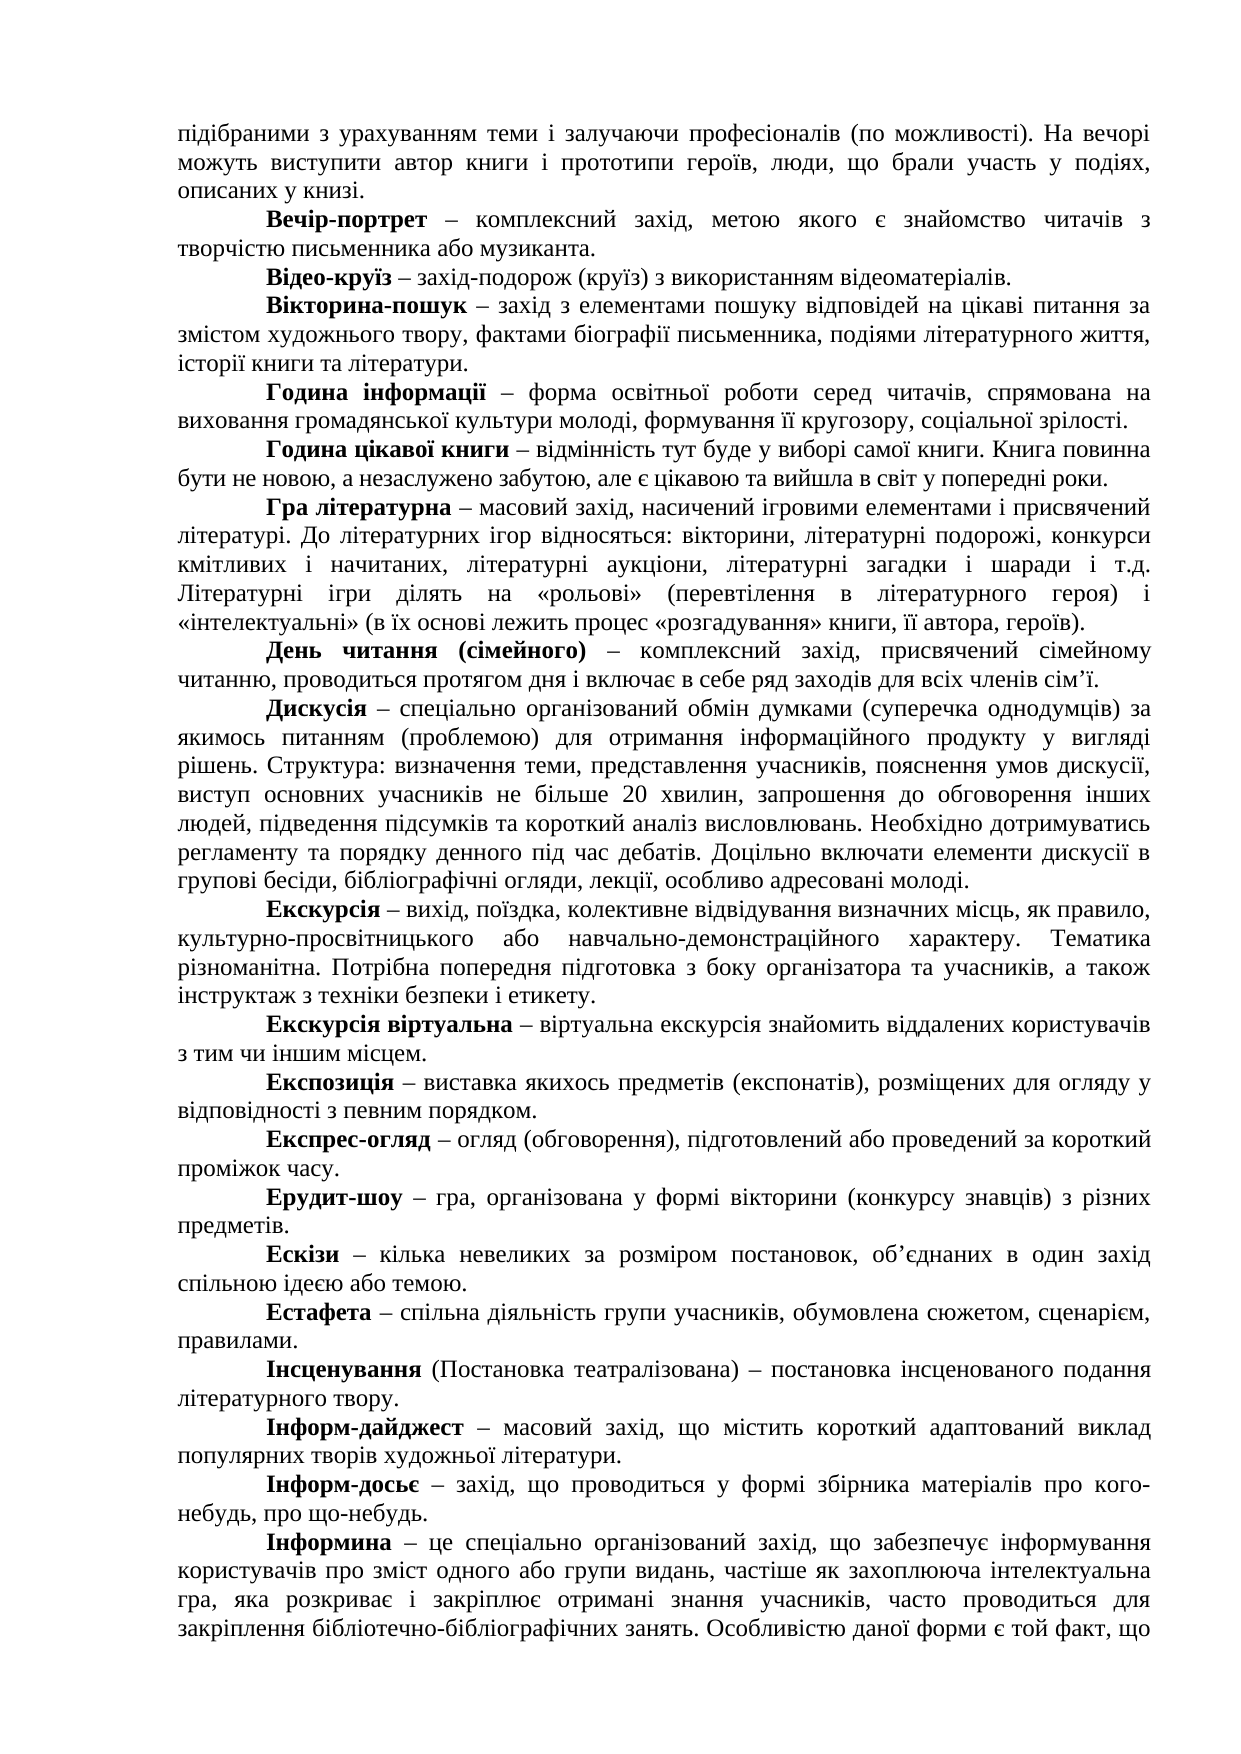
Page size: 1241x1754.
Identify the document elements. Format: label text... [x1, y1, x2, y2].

text Експрес-огляд – огляд (обговорення), підготовлений або проведений за короткий проміжок часу. [177, 1124, 1152, 1182]
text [177, 1527, 1152, 1642]
text Екскурсія віртуальна – віртуальна екскурсія знайомить віддалених користувачів з тим чи іншим місцем. [177, 1009, 1152, 1067]
text Ескізи – кілька невеликих за розміром постановок, об’єднаних в один захід спільною ідеєю або темою. [177, 1239, 1152, 1297]
text Вікторина-пошук – захід з елементами пошуку відповідей на цікаві питання за змістом художнього твору, фактами біографії письменника, подіями літературного життя, історії книги та літератури. [177, 291, 1152, 377]
text Вечір-портрет – комплексний захід, метою якого є знайомство читачів з творчістю письменника або музиканта. [177, 204, 1152, 262]
text Інформ-дайджест – масовий захід, що містить короткий адаптований виклад популярних творів художньої літератури. [177, 1412, 1152, 1469]
text Гра літературна – масовий захід, насичений ігровими елементами і присвячений літературі. До літературних ігор відносяться: вікторини, літературні подорожі, конкурси кмітливих і начитаних, літературні аукціони, літературні загадки і шаради і т.д. Літературні ігри ділять на «рольові» (перевтілення в літературного героя) і «інтелектуальні» (в їх основі лежить процес «розгадування» книги, її автора, героїв). [177, 492, 1152, 636]
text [177, 118, 1152, 204]
text Експозиція – виставка якихось предметів (експонатів), розміщених для огляду у відповідності з певним порядком. [177, 1067, 1152, 1124]
text Ерудит-шоу – гра, організована у формі вікторини (конкурсу знавців) з різних предметів. [177, 1182, 1152, 1239]
text Екскурсія – вихід, поїздка, колективне відвідування визначних місць, як правило, культурно-просвітницького або навчально-демонстраційного характеру. Тематика різноманітна. Потрібна попередня підготовка з боку організатора та учасників, а також інструктаж з техніки безпеки і етикету. [177, 894, 1152, 1009]
text День читання (сімейного) – комплексний захід, присвячений сімейному читанню, проводиться протягом дня і включає в себе ряд заходів для всіх членів сім’ї. [177, 636, 1152, 693]
text Інформ-досьє – захід, що проводиться у формі збірника матеріалів про кого-небудь, про що-небудь. [177, 1469, 1152, 1527]
text Година цікавої книги – відмінність тут буде у виборі самої книги. Книга повинна бути не новою, а незаслужено забутою, але є цікавою та вийшла в світ у попередні роки. [177, 434, 1152, 492]
text Інсценування (Постановка театралізована) – постановка інсценованого подання літературного твору. [177, 1354, 1152, 1412]
text Година інформації – форма освітньої роботи серед читачів, спрямована на виховання громадянської культури молоді, формування її кругозору, соціальної зрілості. [177, 377, 1152, 434]
text Відео-круїз – захід-подорож (круїз) з використанням відеоматеріалів. [177, 262, 1152, 291]
text Дискусія – спеціально організований обмін думками (суперечка однодумців) за якимось питанням (проблемою) для отримання інформаційного продукту у вигляді рішень. Структура: визначення теми, представлення учасників, пояснення умов дискусії, виступ основних учасників не більше 20 хвилин, запрошення до обговорення інших людей, підведення підсумків та короткий аналіз висловлювань. Необхідно дотримуватись регламенту та порядку денного під час дебатів. Доцільно включати елементи дискусії в групові бесіди, бібліографічні огляди, лекції, особливо адресовані молоді. [177, 693, 1152, 894]
text Естафета – спільна діяльність групи учасників, обумовлена сюжетом, сценарієм, правилами. [177, 1297, 1152, 1354]
